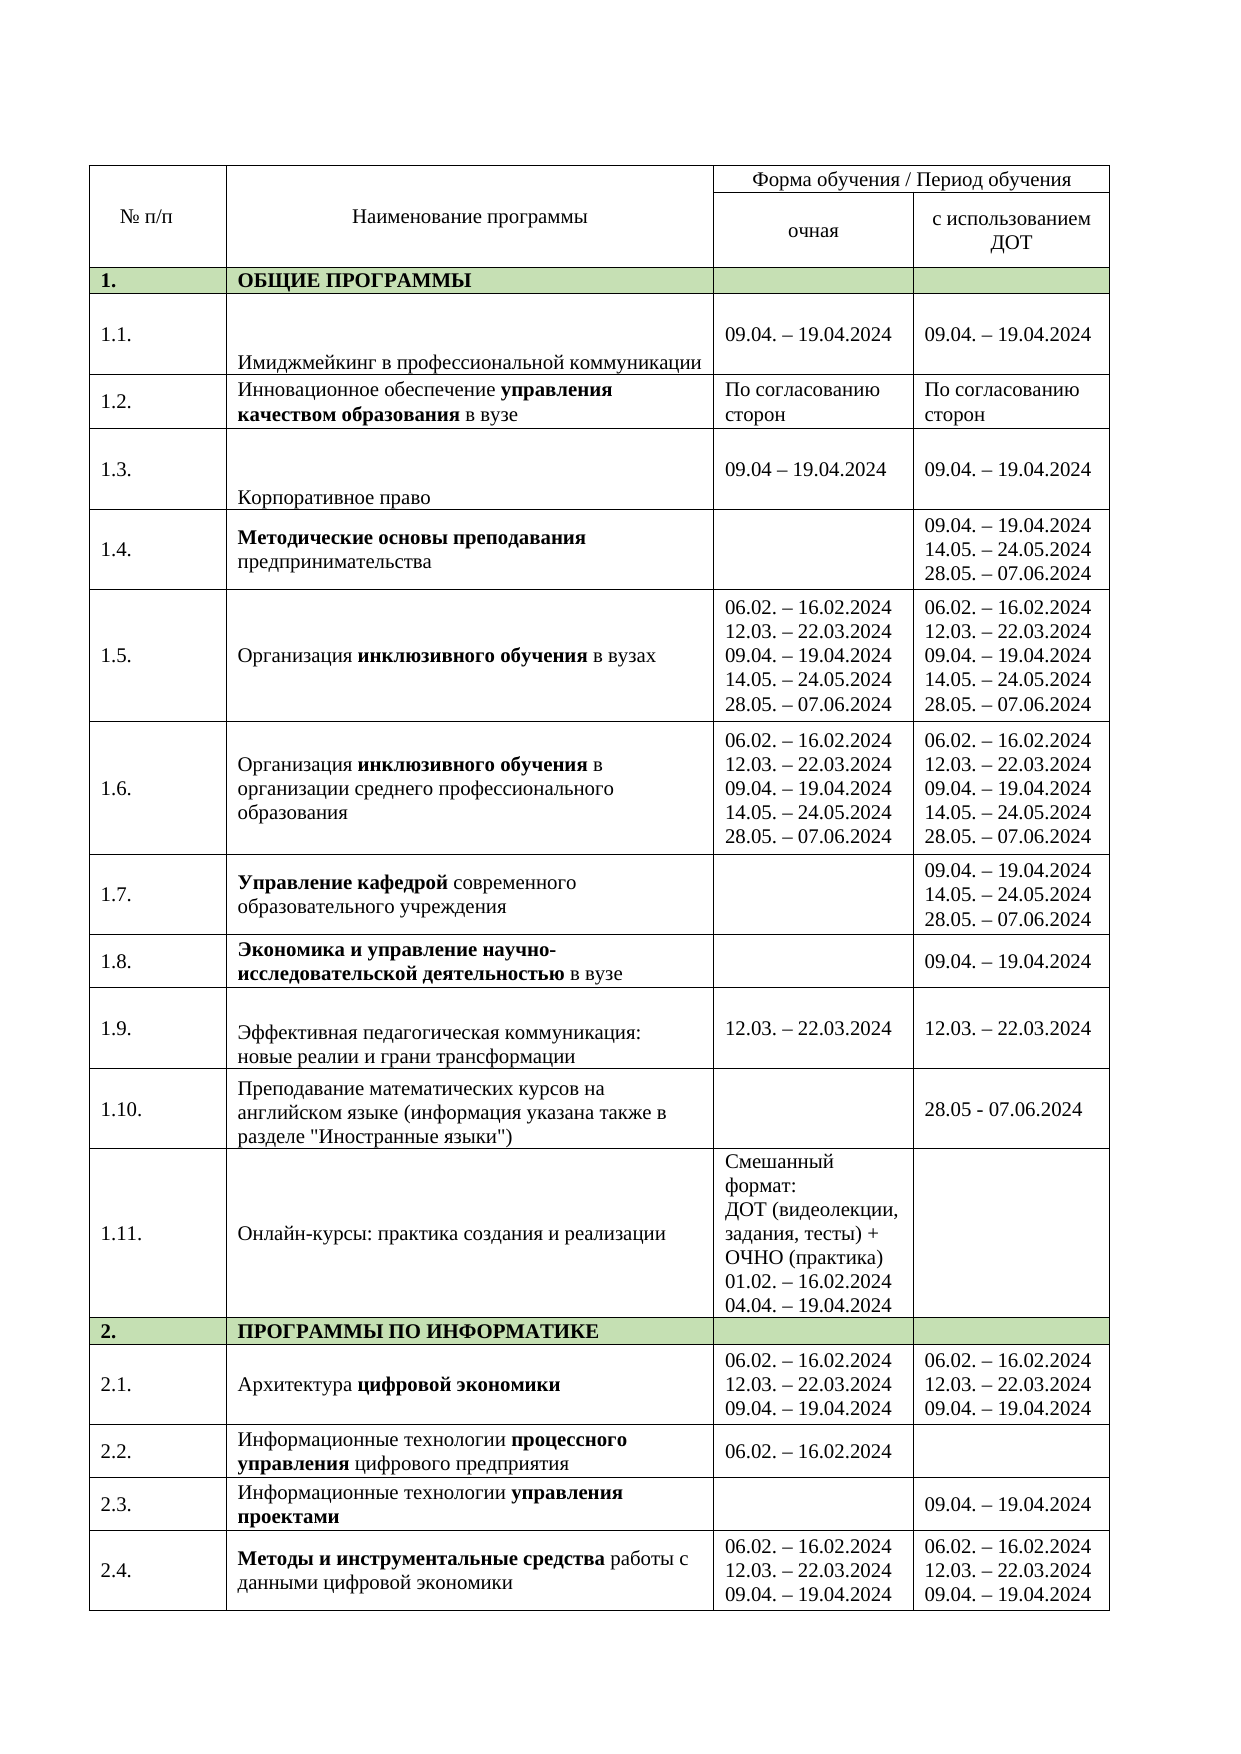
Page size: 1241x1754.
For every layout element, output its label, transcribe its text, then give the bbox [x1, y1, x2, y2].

table_cell 1.1. [90, 294, 226, 374]
table_cell Имиджмейкинг в профессиональной коммуникации [227, 294, 713, 374]
table_cell Информационные технологии процессного управления цифрового предприятия [227, 1425, 713, 1477]
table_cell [914, 1531, 1109, 1609]
table_cell 06.02. – 16.02.2024 12.03. – 22.03.2024 09.04. – 19.04.2024 14.05. – 24.05.2024 28.05. – 07.06.2024 [714, 590, 913, 721]
table_cell [914, 1425, 1109, 1477]
table_cell [714, 935, 913, 987]
table_cell 1.11. [90, 1149, 226, 1317]
table_header Наименование программы [227, 166, 713, 267]
table_cell По согласованию сторон [914, 375, 1109, 427]
table_cell очная [714, 193, 913, 267]
table_cell Информационные технологии управления проектами [227, 1478, 713, 1530]
table_header № п/п [90, 166, 226, 267]
table_cell 2. [90, 1318, 226, 1344]
table_cell 1.5. [90, 590, 226, 721]
table_cell 06.02. – 16.02.2024 12.03. – 22.03.2024 09.04. – 19.04.2024 14.05. – 24.05.2024 28.05. – 07.06.2024 [914, 722, 1109, 854]
table_cell 1.6. [90, 722, 226, 854]
table_cell ПРОГРАММЫ ПО ИНФОРМАТИКЕ [227, 1318, 713, 1344]
table_cell [714, 855, 913, 934]
table_cell 09.04. – 19.04.2024 [914, 294, 1109, 374]
table_header Форма обучения / Период обучения [714, 166, 1109, 192]
table_cell Методические основы преподавания предпринимательства [227, 510, 713, 588]
table_cell Архитектура цифровой экономики [227, 1345, 713, 1423]
table_cell 2.4. [90, 1531, 226, 1609]
table_cell Онлайн-курсы: практика создания и реализации [227, 1149, 713, 1317]
table_cell 1.4. [90, 510, 226, 588]
table_cell 06.02. – 16.02.2024 12.03. – 22.03.2024 09.04. – 19.04.2024 14.05. – 24.05.2024 28.05. – 07.06.2024 [714, 722, 913, 854]
table_cell Экономика и управление научно-исследовательской деятельностью в вузе [227, 935, 713, 987]
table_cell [714, 1531, 913, 1609]
table_cell 09.04. – 19.04.2024 [914, 1478, 1109, 1530]
table_cell 1.9. [90, 988, 226, 1068]
table_cell 06.02. – 16.02.2024 12.03. – 22.03.2024 09.04. – 19.04.2024 [714, 1345, 913, 1423]
table_cell Эффективная педагогическая коммуникация: новые реалии и грани трансформации [227, 988, 713, 1068]
table_cell 09.04. – 19.04.2024 14.05. – 24.05.2024 28.05. – 07.06.2024 [914, 855, 1109, 934]
table_cell [914, 1318, 1109, 1344]
table_cell [714, 1478, 913, 1530]
table_cell [714, 268, 913, 293]
table_cell [914, 1149, 1109, 1317]
table_cell 28.05 - 07.06.2024 [914, 1069, 1109, 1148]
table_cell Инновационное обеспечение управления качеством образования в вузе [227, 375, 713, 427]
table_cell 09.04. – 19.04.2024 [714, 294, 913, 374]
table_cell Корпоративное право [227, 429, 713, 509]
table_cell 09.04. – 19.04.2024 [914, 935, 1109, 987]
table_cell 06.02. – 16.02.2024 12.03. – 22.03.2024 09.04. – 19.04.2024 [914, 1345, 1109, 1423]
table_cell Преподавание математических курсов на английском языке (информация указана также в разделе "Иностранные языки") [227, 1069, 713, 1148]
table_cell [714, 510, 913, 588]
table_cell 1.3. [90, 429, 226, 509]
table_cell 1.8. [90, 935, 226, 987]
table_cell 1.10. [90, 1069, 226, 1148]
table_cell 06.02. – 16.02.2024 12.03. – 22.03.2024 09.04. – 19.04.2024 14.05. – 24.05.2024 28.05. – 07.06.2024 [914, 590, 1109, 721]
table_cell 2.2. [90, 1425, 226, 1477]
table_cell 09.04 – 19.04.2024 [714, 429, 913, 509]
table_cell Организация инклюзивного обучения в вузах [227, 590, 713, 721]
table_cell Смешанный формат: ДОТ (видеолекции, задания, тесты) + ОЧНО (практика) 01.02. – 16.02.2024 04.04. – 19.04.2024 [714, 1149, 913, 1317]
table_cell [914, 268, 1109, 293]
table_cell 1.7. [90, 855, 226, 934]
table_cell Методы и инструментальные средства работы с данными цифровой экономики [227, 1531, 713, 1609]
table_cell 2.1. [90, 1345, 226, 1423]
table_cell [714, 1069, 913, 1148]
table_cell Организация инклюзивного обучения в организации среднего профессионального образования [227, 722, 713, 854]
table_cell По согласованию сторон [714, 375, 913, 427]
table_cell Управление кафедрой современного образовательного учреждения [227, 855, 713, 934]
table_cell 1.2. [90, 375, 226, 427]
table_cell 1. [90, 268, 226, 293]
table_cell 09.04. – 19.04.2024 [914, 429, 1109, 509]
table_cell 06.02. – 16.02.2024 [714, 1425, 913, 1477]
table_cell 2.3. [90, 1478, 226, 1530]
table_cell 12.03. – 22.03.2024 [914, 988, 1109, 1068]
table_cell 09.04. – 19.04.2024 14.05. – 24.05.2024 28.05. – 07.06.2024 [914, 510, 1109, 588]
table_cell 12.03. – 22.03.2024 [714, 988, 913, 1068]
table_cell [714, 1318, 913, 1344]
table_cell ОБЩИЕ ПРОГРАММЫ [227, 268, 713, 293]
table_cell с использованием ДОТ [914, 193, 1109, 267]
